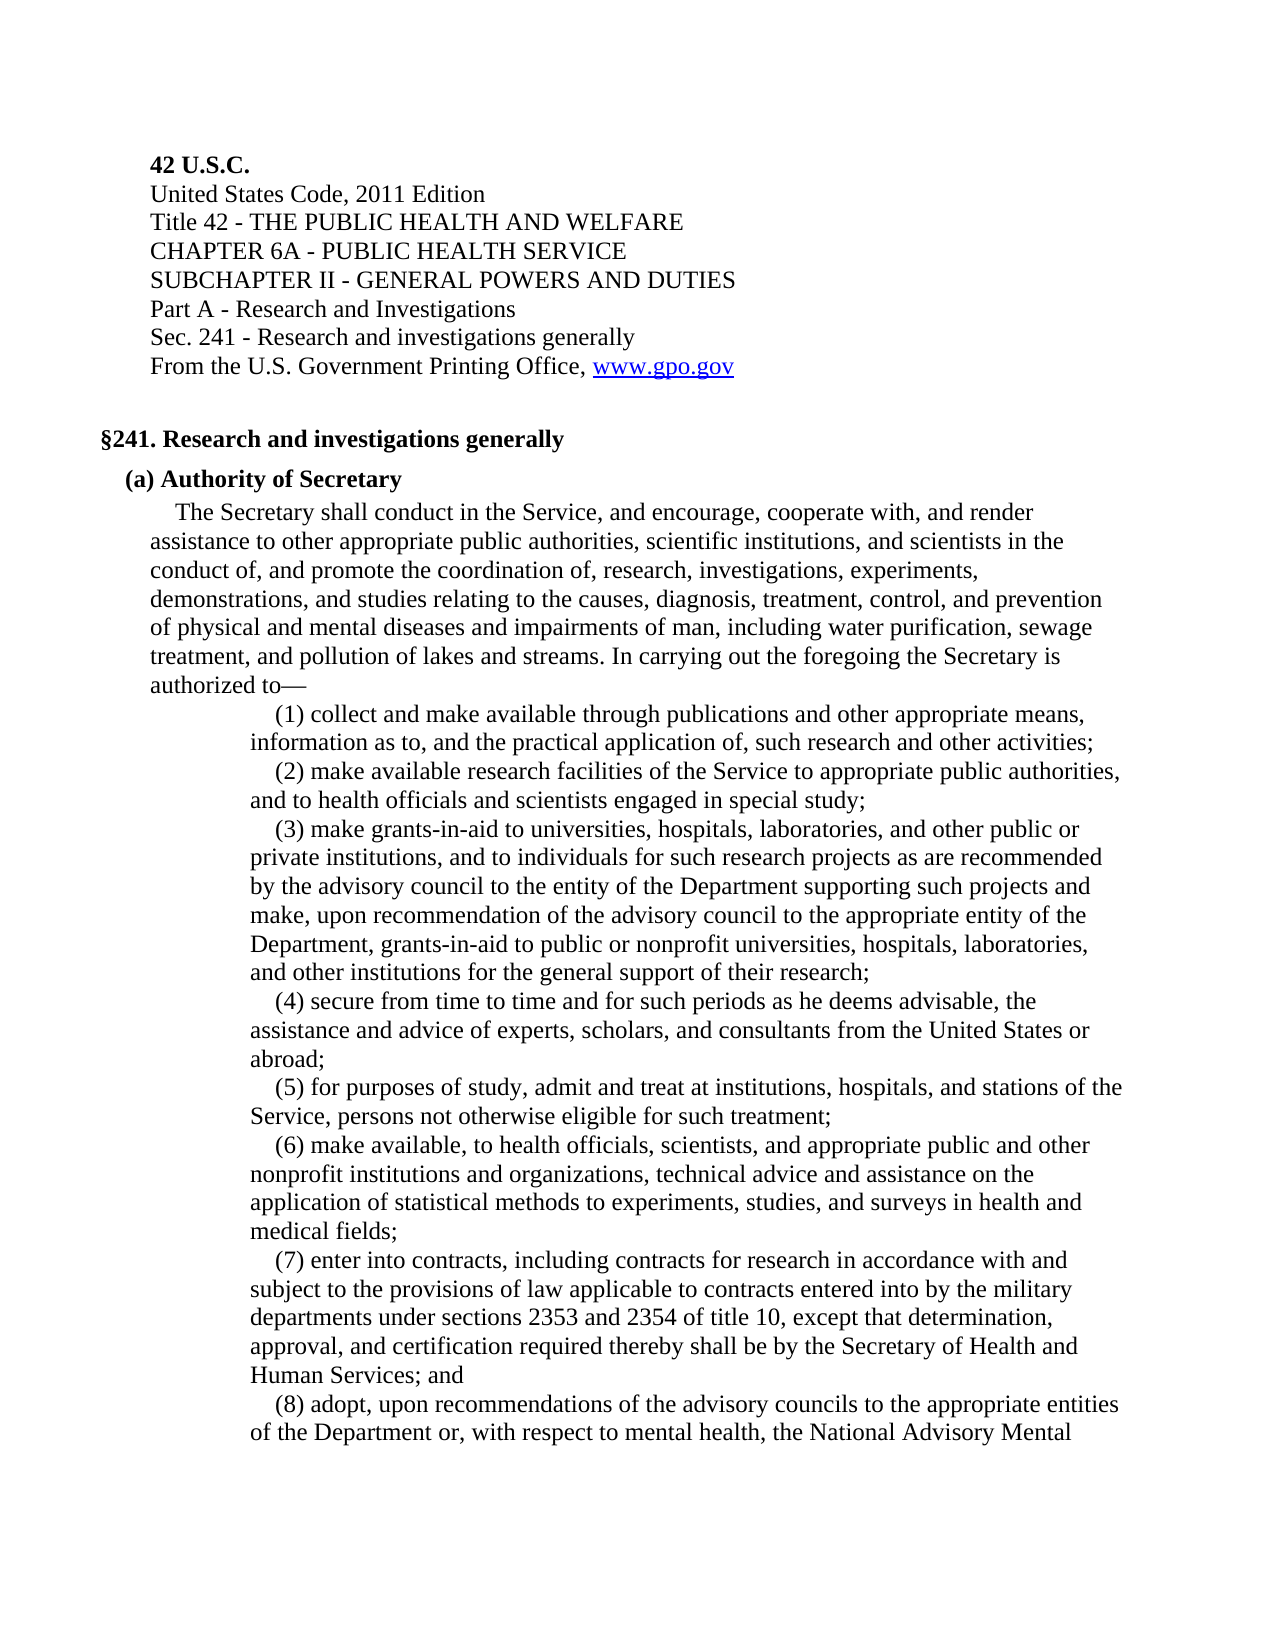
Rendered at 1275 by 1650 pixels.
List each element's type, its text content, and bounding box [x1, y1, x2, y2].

text The Secretary shall conduct in the Service, and encourage, cooperate with, and render assistance to other appropriate public authorities, scientific institutions, and scientists in the conduct of, and promote the coordination of, research, investigations, experiments, demonstrations, and studies relating to the causes, diagnosis, treatment, control, and prevention of physical and mental diseases and impairments of man, including water purification, sewage treatment, and pollution of lakes and streams. In carrying out the foregoing the Secretary is authorized to— [150, 497, 1125, 699]
text (a) Authority of Secretary [125, 464, 1125, 493]
text (2) make available research facilities of the Service to appropriate public authorities, and to health officials and scientists engaged in special study; [250, 756, 1125, 814]
text (5) for purposes of study, admit and treat at institutions, hospitals, and stations of the Service, persons not otherwise eligible for such treatment; [250, 1072, 1125, 1130]
text 42 U.S.C. United States Code, 2011 Edition Title 42 - THE PUBLIC HEALTH AND WELFARE CHAPTER 6A - PUBLIC HEALTH SERVICE SUBCHAPTER II - GENERAL POWERS AND DUTIES Part A - Research and Investigations Sec. 241 - Research and investigations generally From the U.S. Government Printing Office, www.gpo.gov [150, 150, 1125, 409]
text (4) secure from time to time and for such periods as he deems advisable, the assistance and advice of experts, scholars, and consultants from the United States or abroad; [250, 986, 1125, 1072]
text (6) make available, to health officials, scientists, and appropriate public and other nonprofit institutions and organizations, technical advice and assistance on the application of statistical methods to experiments, studies, and surveys in health and medical fields; [250, 1130, 1125, 1245]
text (7) enter into contracts, including contracts for research in accordance with and subject to the provisions of law applicable to contracts entered into by the military departments under sections 2353 and 2354 of title 10, except that determination, approval, and certification required thereby shall be by the Secretary of Health and Human Services; and [250, 1245, 1125, 1389]
text (1) collect and make available through publications and other appropriate means, information as to, and the practical application of, such research and other activities; [250, 699, 1125, 756]
text §241. Research and investigations generally [100, 424, 1125, 453]
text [250, 1389, 1125, 1446]
text (3) make grants-in-aid to universities, hospitals, laboratories, and other public or private institutions, and to individuals for such research projects as are recommended by the advisory council to the entity of the Department supporting such projects and make, upon recommendation of the advisory council to the appropriate entity of the Department, grants-in-aid to public or nonprofit universities, hospitals, laboratories, and other institutions for the general support of their research; [250, 814, 1125, 986]
